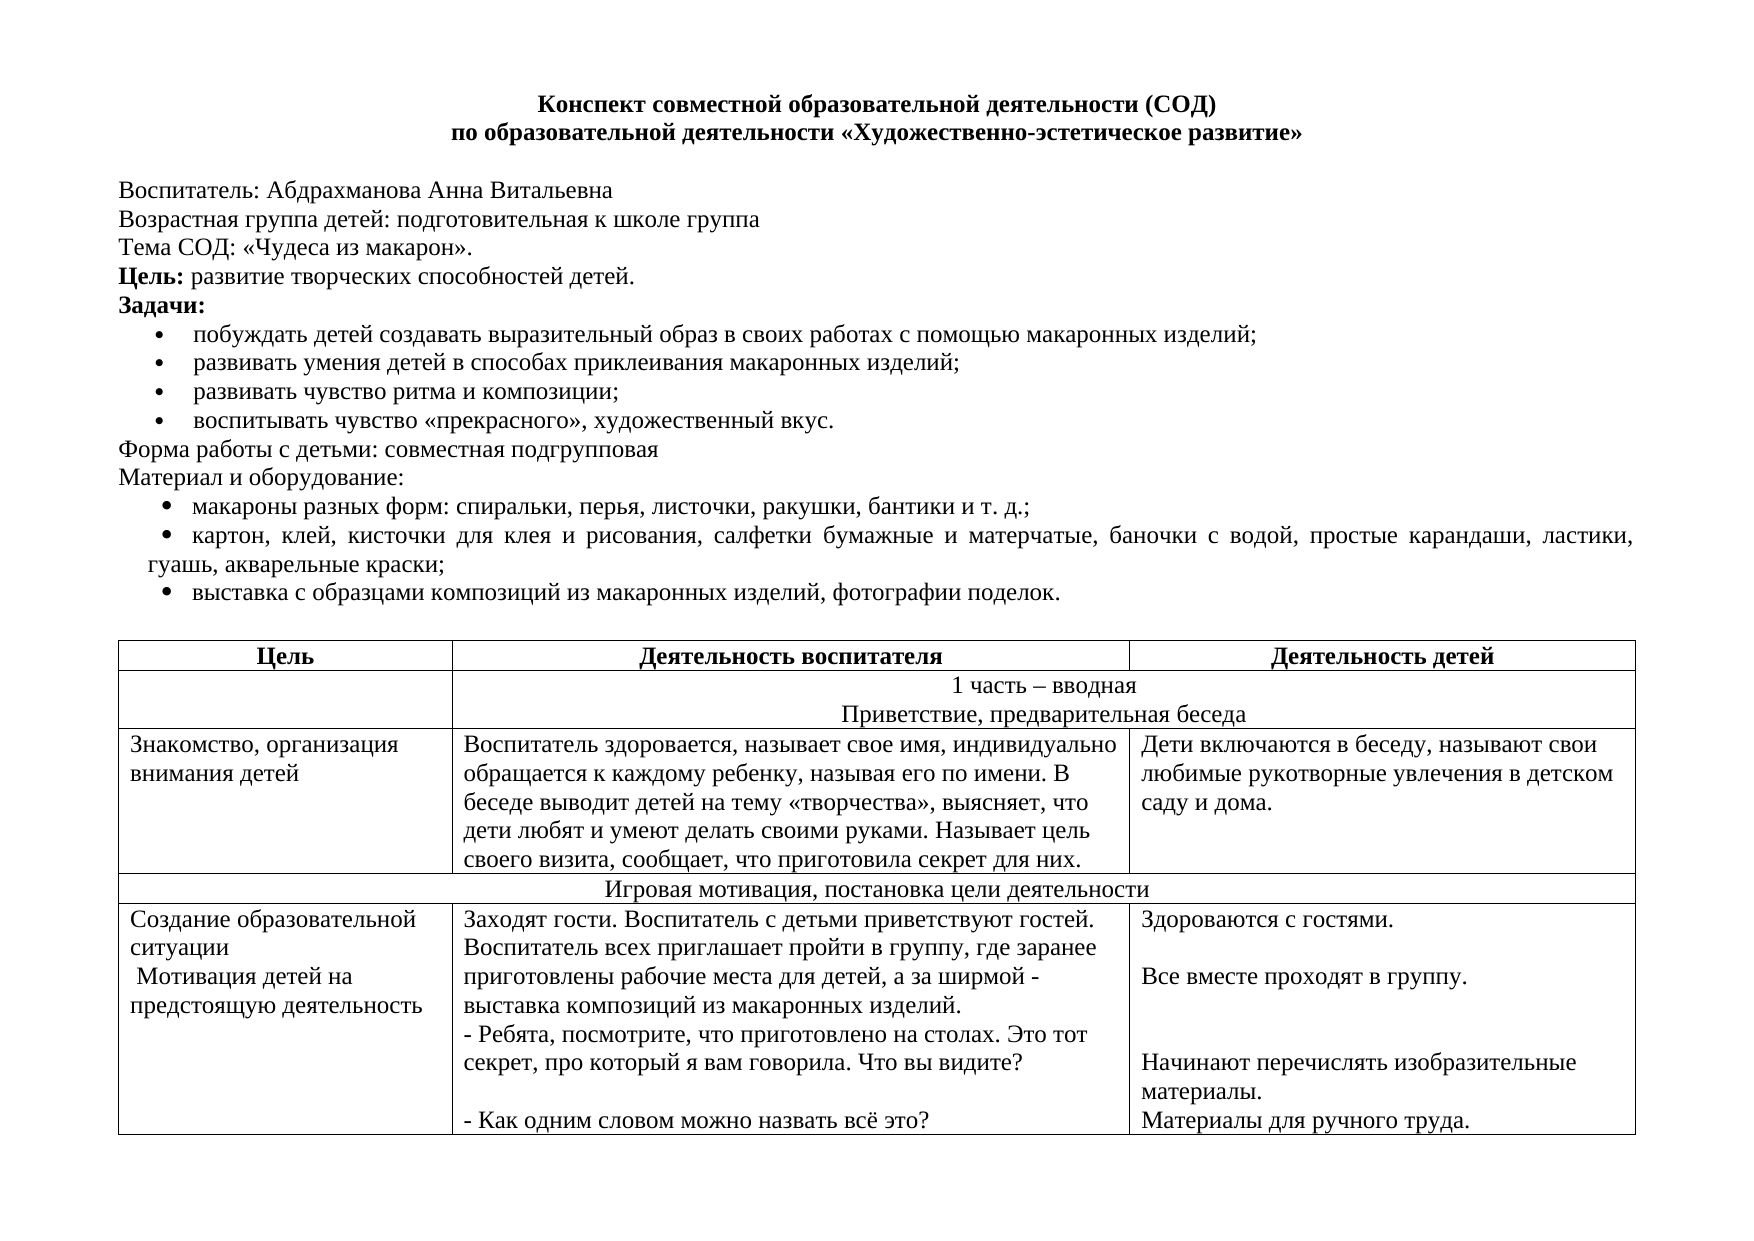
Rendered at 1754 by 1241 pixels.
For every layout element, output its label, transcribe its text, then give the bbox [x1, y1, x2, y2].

text Воспитатель: Абдрахманова Анна Витальевна [118, 175, 1636, 204]
table_cell [119, 671, 452, 728]
list развивать чувство ритма и композиции; [156, 376, 1636, 405]
table_header Деятельность детей [1130, 641, 1635, 669]
text Материал и оборудование: [118, 462, 1636, 491]
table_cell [119, 904, 452, 1134]
table_cell Дети включаются в беседу, называют свои любимые рукотворные увлечения в детском саду и дома. [1130, 729, 1635, 873]
table_cell Знакомство, организация внимания детей [119, 729, 452, 873]
list картон, клей, кисточки для клея и рисования, салфетки бумажные и матерчатые, баночки с водой, простые карандаши, ластики, гуашь, акварельные краски; [148, 520, 1636, 577]
text Задачи: [118, 290, 1636, 319]
text Цель: развитие творческих способностей детей. [118, 261, 1636, 290]
table_cell Воспитатель здоровается, называет свое имя, индивидуально обращается к каждому ребенку, называя его по имени. В беседе выводит детей на тему «творчества», выясняет, что дети любят и умеют делать своими руками. Называет цель своего визита, сообщает, что приготовила секрет для них. [453, 729, 1129, 873]
list развивать умения детей в способах приклеивания макаронных изделий; [156, 347, 1636, 376]
list выставка с образцами композиций из макаронных изделий, фотографии поделок. [148, 577, 1636, 606]
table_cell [453, 904, 1129, 1134]
table_cell Игровая мотивация, постановка цели деятельности [119, 874, 1635, 903]
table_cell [1130, 904, 1635, 1134]
table_header Деятельность воспитателя [453, 641, 1129, 669]
list побуждать детей создавать выразительный образ в своих работах с помощью макаронных изделий; [156, 319, 1636, 347]
text по образовательной деятельности «Художественно-эстетическое развитие» [118, 117, 1636, 146]
list макароны разных форм: спиральки, перья, листочки, ракушки, бантики и т. д.; [148, 491, 1636, 520]
text Форма работы с детьми: совместная подгрупповая [118, 434, 1636, 462]
table_header Цель [119, 641, 452, 669]
list воспитывать чувство «прекрасного», художественный вкус. [156, 405, 1636, 434]
table_cell 1 часть – вводная Приветствие, предварительная беседа [453, 671, 1635, 728]
text Конспект совместной образовательной деятельности (СОД) [118, 89, 1636, 117]
text Тема СОД: «Чудеса из макарон». [118, 232, 1636, 261]
text Возрастная группа детей: подготовительная к школе группа [118, 204, 1636, 232]
